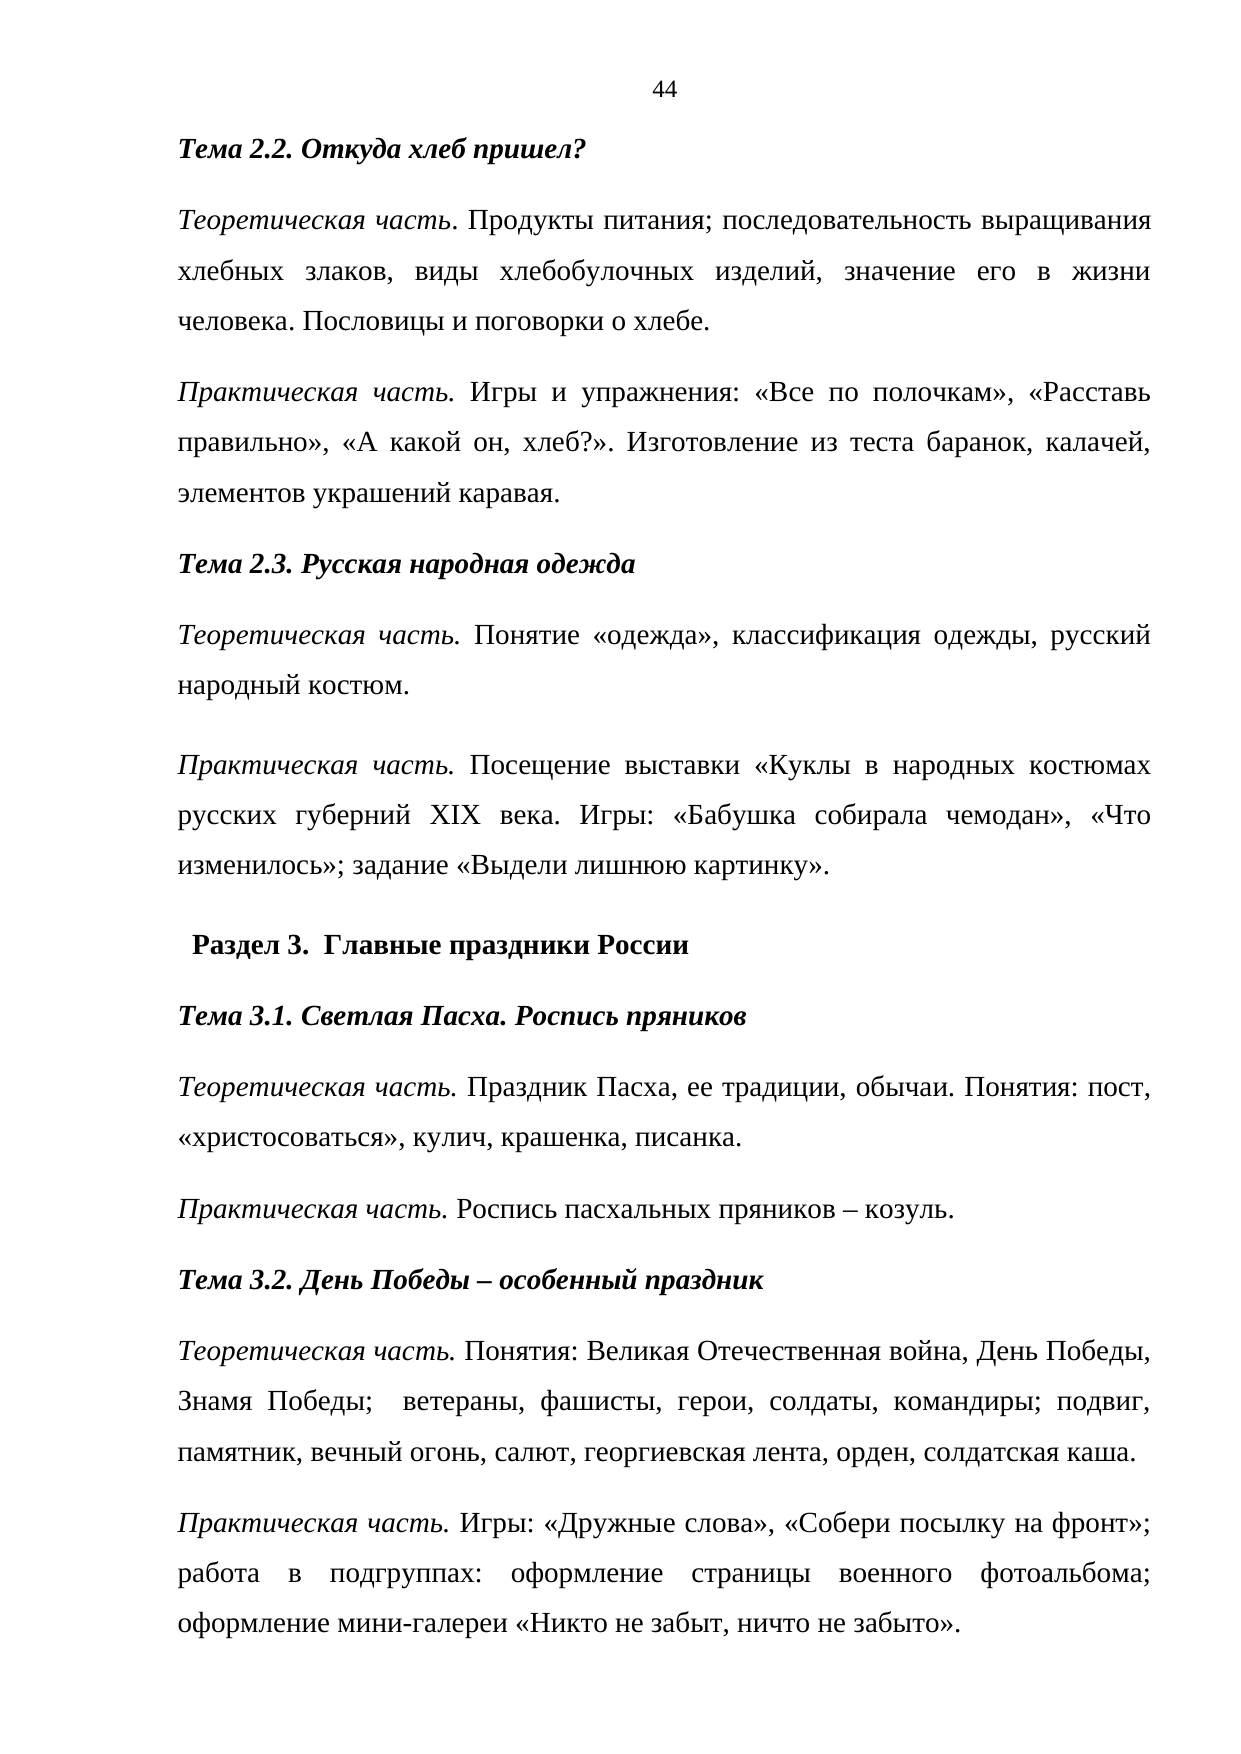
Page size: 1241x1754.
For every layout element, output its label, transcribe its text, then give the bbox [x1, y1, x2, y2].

text Тема 2.3. Русская народная одежда [177, 546, 1152, 579]
text Практическая часть. Роспись пасхальных пряников – козуль. [177, 1191, 1152, 1224]
text Тема 2.2. Откуда хлеб пришел? [177, 131, 1152, 165]
text Раздел 3. Главные праздники России [177, 927, 1152, 961]
text Теоретическая часть. Понятие «одежда», классификация одежды, русский народный костюм. [177, 617, 1152, 701]
text Теоретическая часть. Понятия: Великая Отечественная война, День Победы, Знамя Победы; ветераны, фашисты, герои, солдаты, командиры; подвиг, памятник, вечный огонь, салют, георгиевская лента, орден, солдатская каша. [177, 1333, 1152, 1467]
text Тема 3.1. Светлая Пасха. Роспись пряников [177, 998, 1152, 1032]
text Практическая часть. Посещение выставки «Куклы в народных костюмах русских губерний XIX века. Игры: «Бабушка собирала чемодан», «Что изменилось»; задание «Выдели лишнюю картинку». [177, 747, 1152, 881]
text Теоретическая часть. Продукты питания; последовательность выращивания хлебных злаков, виды хлебобулочных изделий, значение его в жизни человека. Пословицы и поговорки о хлебе. [177, 202, 1152, 337]
text Практическая часть. Игры и упражнения: «Все по полочкам», «Расставь правильно», «А какой он, хлеб?». Изготовление из теста баранок, калачей, элементов украшений каравая. [177, 374, 1152, 508]
text Практическая часть. Игры: «Дружные слова», «Собери посылку на фронт»; работа в подгруппах: оформление страницы военного фотоальбома; оформление мини-галереи «Никто не забыт, ничто не забыто». [177, 1505, 1152, 1639]
text Тема 3.2. День Победы – особенный праздник [177, 1262, 1152, 1295]
text Теоретическая часть. Праздник Пасха, ее традиции, обычаи. Понятия: пост, «христосоваться», кулич, крашенка, писанка. [177, 1069, 1152, 1153]
